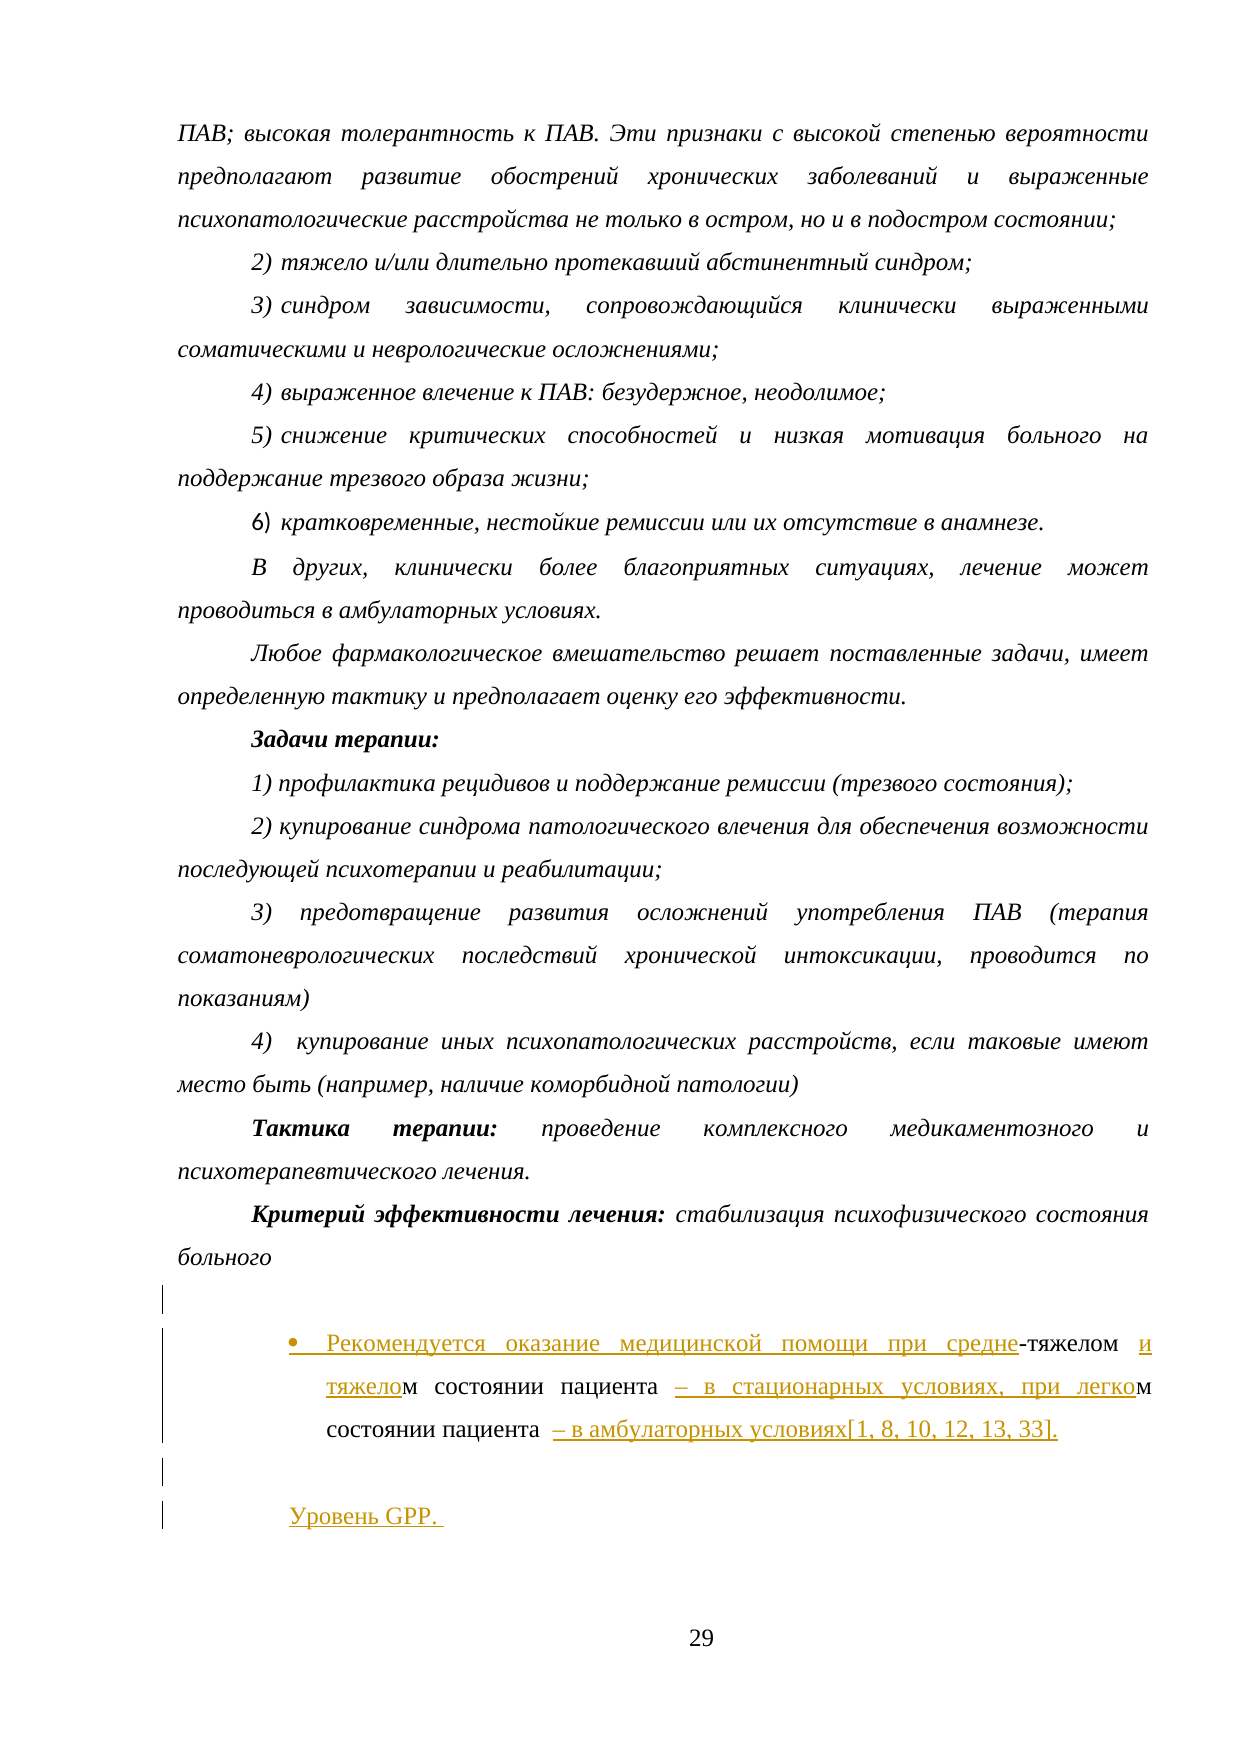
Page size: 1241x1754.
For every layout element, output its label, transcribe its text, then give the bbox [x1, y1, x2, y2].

text Критерий эффективности лечения: стабилизация психофизического состояния больного [177, 1199, 1152, 1271]
text В других, клинически более благоприятных ситуациях, лечение может проводиться в амбулаторных условиях. [177, 552, 1152, 624]
text Любое фармакологическое вмешательство решает поставленные задачи, имеет определенную тактику и предполагает оценку его эффективности. [177, 638, 1152, 710]
text 3) предотвращение развития осложнений употребления ПАВ (терапия соматоневрологических последствий хронической интоксикации, проводится по показаниям) [177, 897, 1152, 1012]
text 2) купирование синдрома патологического влечения для обеспечения возможности последующей психотерапии и реабилитации; [177, 811, 1152, 883]
list кратковременные, нестойкие ремиссии или их отсутствие в анамнезе. [177, 506, 1152, 537]
list синдром зависимости, сопровождающийся клинически выраженными соматическими и неврологические осложнениями; [177, 291, 1152, 362]
text Задачи терапии: [177, 724, 1152, 753]
list снижение критических способностей и низкая мотивация больного на поддержание трезвого образа жизни; [177, 420, 1152, 492]
text 1) профилактика рецидивов и поддержание ремиссии (трезвого состояния); [177, 768, 1152, 796]
list выраженное влечение к ПАВ: безудержное, неодолимое; [177, 377, 1152, 406]
list -тяжелом м состоянии пациента м состоянии пациента [288, 1328, 1152, 1443]
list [177, 118, 1152, 233]
text 4) купирование иных психопатологических расстройств, если таковые имеют место быть (например, наличие коморбидной патологии) [177, 1026, 1152, 1098]
text Тактика терапии: проведение комплексного медикаментозного и психотерапевтического лечения. [177, 1113, 1152, 1184]
list тяжело и/или длительно протекавший абстинентный синдром; [177, 247, 1152, 276]
